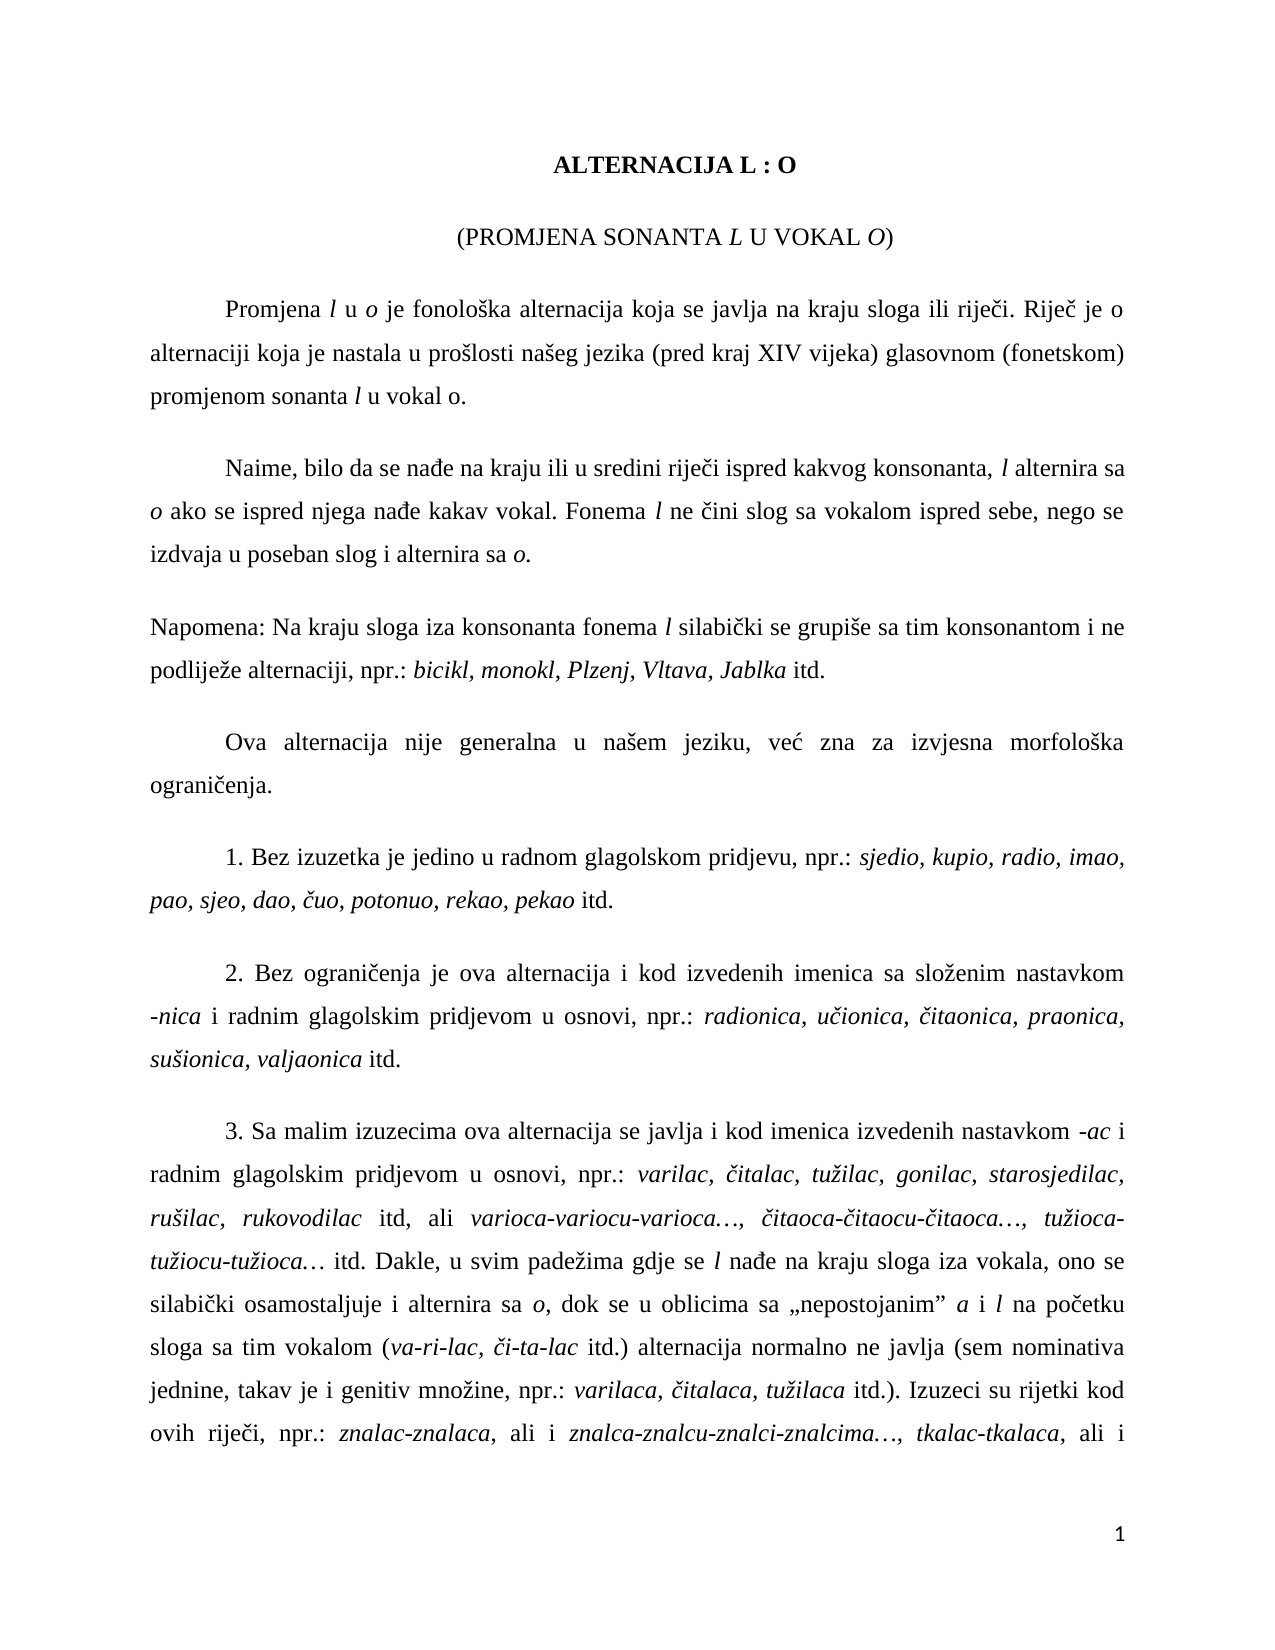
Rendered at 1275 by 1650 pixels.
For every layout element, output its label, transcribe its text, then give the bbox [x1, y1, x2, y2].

text 1. Bez izuzetka je jedino u radnom glagolskom pridjevu, npr.: sjedio, kupio, radio, imao, pao, sjeo, dao, čuo, potonuo, rekao, pekao itd. [150, 842, 1125, 914]
text ALTERNACIJA L : O [150, 150, 1125, 179]
text (PROMJENA SONANTA L U VOKAL O) [150, 222, 1125, 251]
text 2. Bez ograničenja je ova alternacija i kod izvedenih imenica sa složenim nastavkom -nica i radnim glagolskim pridjevom u osnovi, npr.: radionica, učionica, čitaonica, praonica, sušionica, valjaonica itd. [150, 958, 1125, 1073]
text Naime, bilo da se nađe na kraju ili u sredini riječi ispred kakvog konsonanta, l alternira sa o ako se ispred njega nađe kakav vokal. Fonema l ne čini slog sa vokalom ispred sebe, nego se izdvaja u poseban slog i alternira sa o. [150, 453, 1125, 568]
text Napomena: Na kraju sloga iza konsonanta fonema l silabički se grupiše sa tim konsonantom i ne podliježe alternaciji, npr.: bicikl, monokl, Plzenj, Vltava, Jablka itd. [150, 612, 1125, 683]
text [150, 1116, 1125, 1447]
text Promjena l u o je fonološka alternacija koja se javlja na kraju sloga ili riječi. Riječ je o alternaciji koja je nastala u prošlosti našeg jezika (pred kraj XIV vijeka) glasovnom (fonetskom) promjenom sonanta l u vokal o. [150, 294, 1125, 409]
text Ova alternacija nije generalna u našem jeziku, već zna za izvjesna morfološka ograničenja. [150, 727, 1125, 799]
